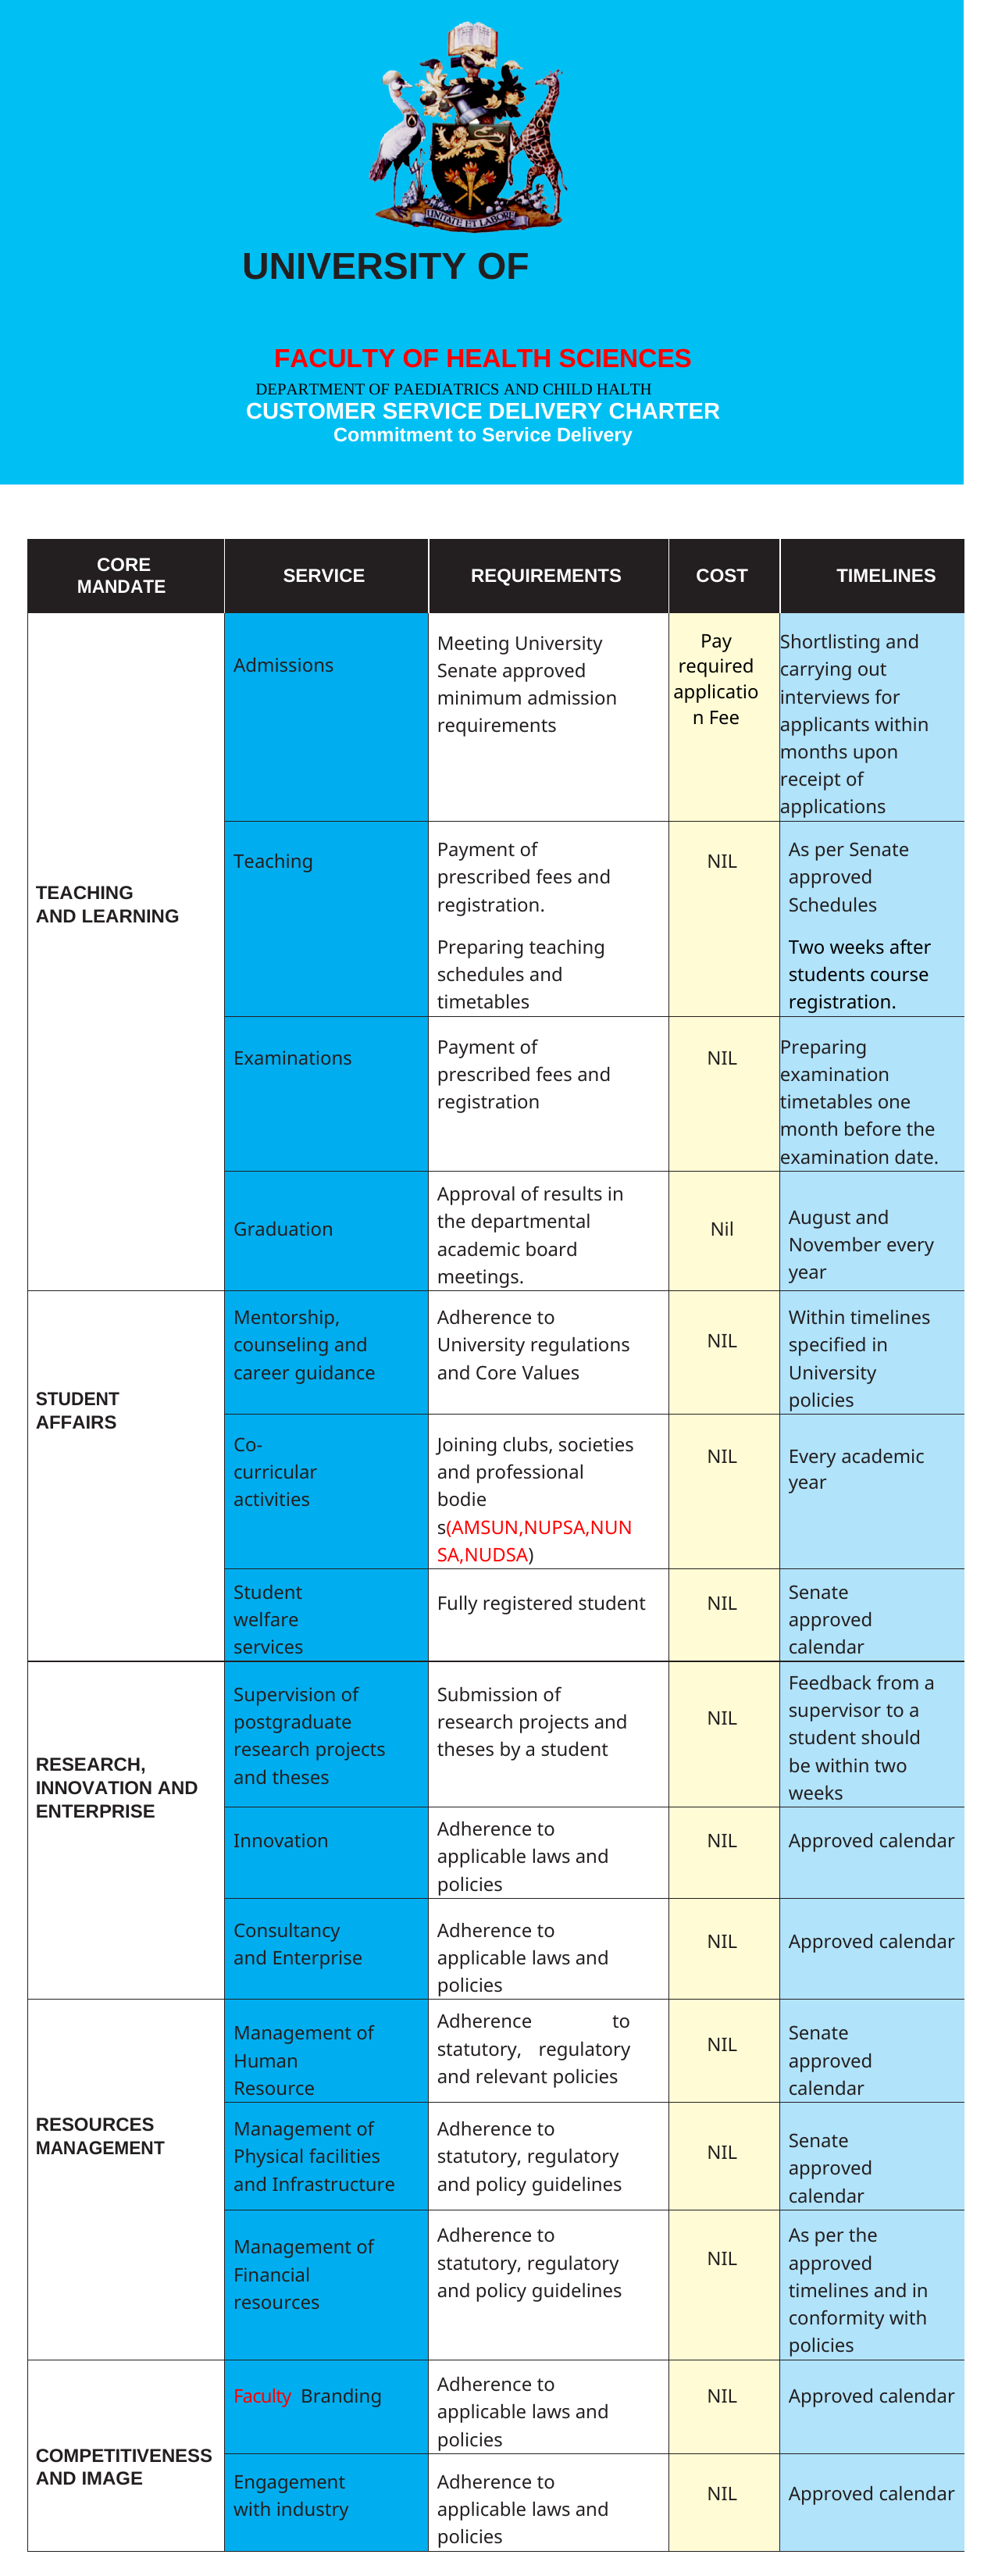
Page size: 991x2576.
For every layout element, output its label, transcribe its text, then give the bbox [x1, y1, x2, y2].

table_cell Supervision of postgraduate research projects and theses [225, 1662, 428, 1807]
table_cell NIL [669, 2360, 779, 2453]
table_cell Adherence to applicable laws and policies [429, 1807, 668, 1898]
table_header COST [669, 539, 779, 613]
table_cell Teaching [225, 822, 428, 1016]
table_cell Consultancy and Enterprise [225, 1899, 428, 1999]
table_cell COMPETITIVENESS AND IMAGE [28, 2360, 224, 2551]
table_cell Approved calendar [780, 1899, 964, 1999]
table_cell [429, 2454, 668, 2551]
table_cell NIL [669, 1291, 779, 1414]
table_header REQUIREMENTS [430, 539, 668, 613]
table_cell NIL [669, 2000, 779, 2102]
table_cell As per the approved timelines and in conformity with policies [780, 2210, 964, 2360]
table_cell Adherence to statutory, regulatory and policy guidelines [429, 2103, 668, 2210]
table_cell Payment of prescribed fees and registration [429, 1017, 668, 1171]
table_cell [28, 1171, 224, 1290]
text DEPARTMENT OF PAEDIATRICS AND CHILD HALTH [18, 380, 973, 398]
table_cell Submission of research projects and theses by a student [429, 1662, 668, 1807]
table_cell Meeting University Senate approved minimum admission requirements [429, 613, 668, 821]
table_cell NIL [669, 1569, 779, 1661]
table_cell Adherence to applicable laws and policies [429, 1899, 668, 1999]
table_cell Within timelines specified in University policies [780, 1291, 964, 1414]
table_cell Examinations [225, 1017, 428, 1171]
table_cell RESEARCH, INNOVATION AND ENTERPRISE [28, 1662, 224, 1999]
table_cell NIL [669, 2103, 779, 2210]
table_cell TEACHING AND LEARNING [28, 821, 224, 1171]
table_header CORE MANDATE [27, 539, 224, 613]
table_cell Senate approved calendar [780, 2000, 964, 2102]
table_header SERVICE [225, 539, 428, 613]
table_cell Payment of prescribed fees and registration. Preparing teaching schedules and timetables [429, 822, 668, 1016]
table_cell Nil [669, 1172, 779, 1290]
table_cell RESOURCES MANAGEMENT [28, 2000, 224, 2360]
table_cell Approval of results in the departmental academic board meetings. [429, 1172, 668, 1290]
table_cell Senate approved calendar [780, 1569, 964, 1661]
table_cell NIL [669, 822, 779, 1016]
table_cell Adherence to statutory, regulatory and relevant policies [429, 2000, 668, 2102]
table_cell NIL [669, 2454, 779, 2551]
table_cell Fully registered student [429, 1569, 668, 1661]
table_cell Innovation [225, 1807, 428, 1898]
table_cell NIL [669, 1899, 779, 1999]
table_cell Approved calendar [780, 2360, 964, 2453]
table_cell Feedback from a supervisor to a student should be within two weeks [780, 1662, 964, 1807]
table_cell Management of Physical facilities and Infrastructure [225, 2103, 428, 2210]
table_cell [429, 2210, 668, 2360]
table_cell Joining clubs, societies and professional bodies(AMSUN,NUPSA,NUNSA,NUDSA) [429, 1415, 668, 1568]
table_cell As per Senate approved Schedules Two weeks after students course registration. [780, 822, 964, 1016]
table_cell Shortlisting and carrying out interviews for applicants within months upon receipt of applications [780, 613, 964, 821]
table_cell Mentorship, counseling and career guidance [225, 1291, 428, 1414]
table_cell Every academic year [780, 1415, 964, 1568]
table_cell Co-curricular activities [225, 1415, 428, 1568]
table_cell NIL [669, 1807, 779, 1898]
picture [376, 22, 561, 233]
table_cell Senate approved calendar [780, 2103, 964, 2210]
table_cell Approved calendar [780, 1807, 964, 1898]
table_cell Management of Human Resource [225, 2000, 428, 2102]
table_cell Management of Financial resources [225, 2210, 428, 2360]
table_cell August and November every year [780, 1172, 964, 1290]
table_cell Admissions [225, 613, 428, 821]
table_header TIMELINES [781, 539, 964, 613]
table_cell STUDENT AFFAIRS [28, 1291, 224, 1661]
table_cell Engagement with industry [225, 2454, 428, 2551]
table_cell Pay required application Fee [669, 613, 779, 821]
table_cell [28, 613, 224, 821]
table_cell Adherence to University regulations and Core Values [429, 1291, 668, 1414]
table_cell Preparing examination timetables one month before the examination date. [780, 1017, 964, 1171]
table_cell Graduation [225, 1172, 428, 1290]
table_cell NIL [669, 2210, 779, 2360]
table_cell NIL [669, 1662, 779, 1807]
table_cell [429, 2360, 668, 2453]
table_cell NIL [669, 1017, 779, 1171]
table_cell Approved calendar [780, 2454, 964, 2551]
table_cell Faculty Branding [225, 2360, 428, 2453]
table_cell Student welfare services [225, 1569, 428, 1661]
table_cell NIL [669, 1415, 779, 1568]
picture [369, 71, 426, 186]
